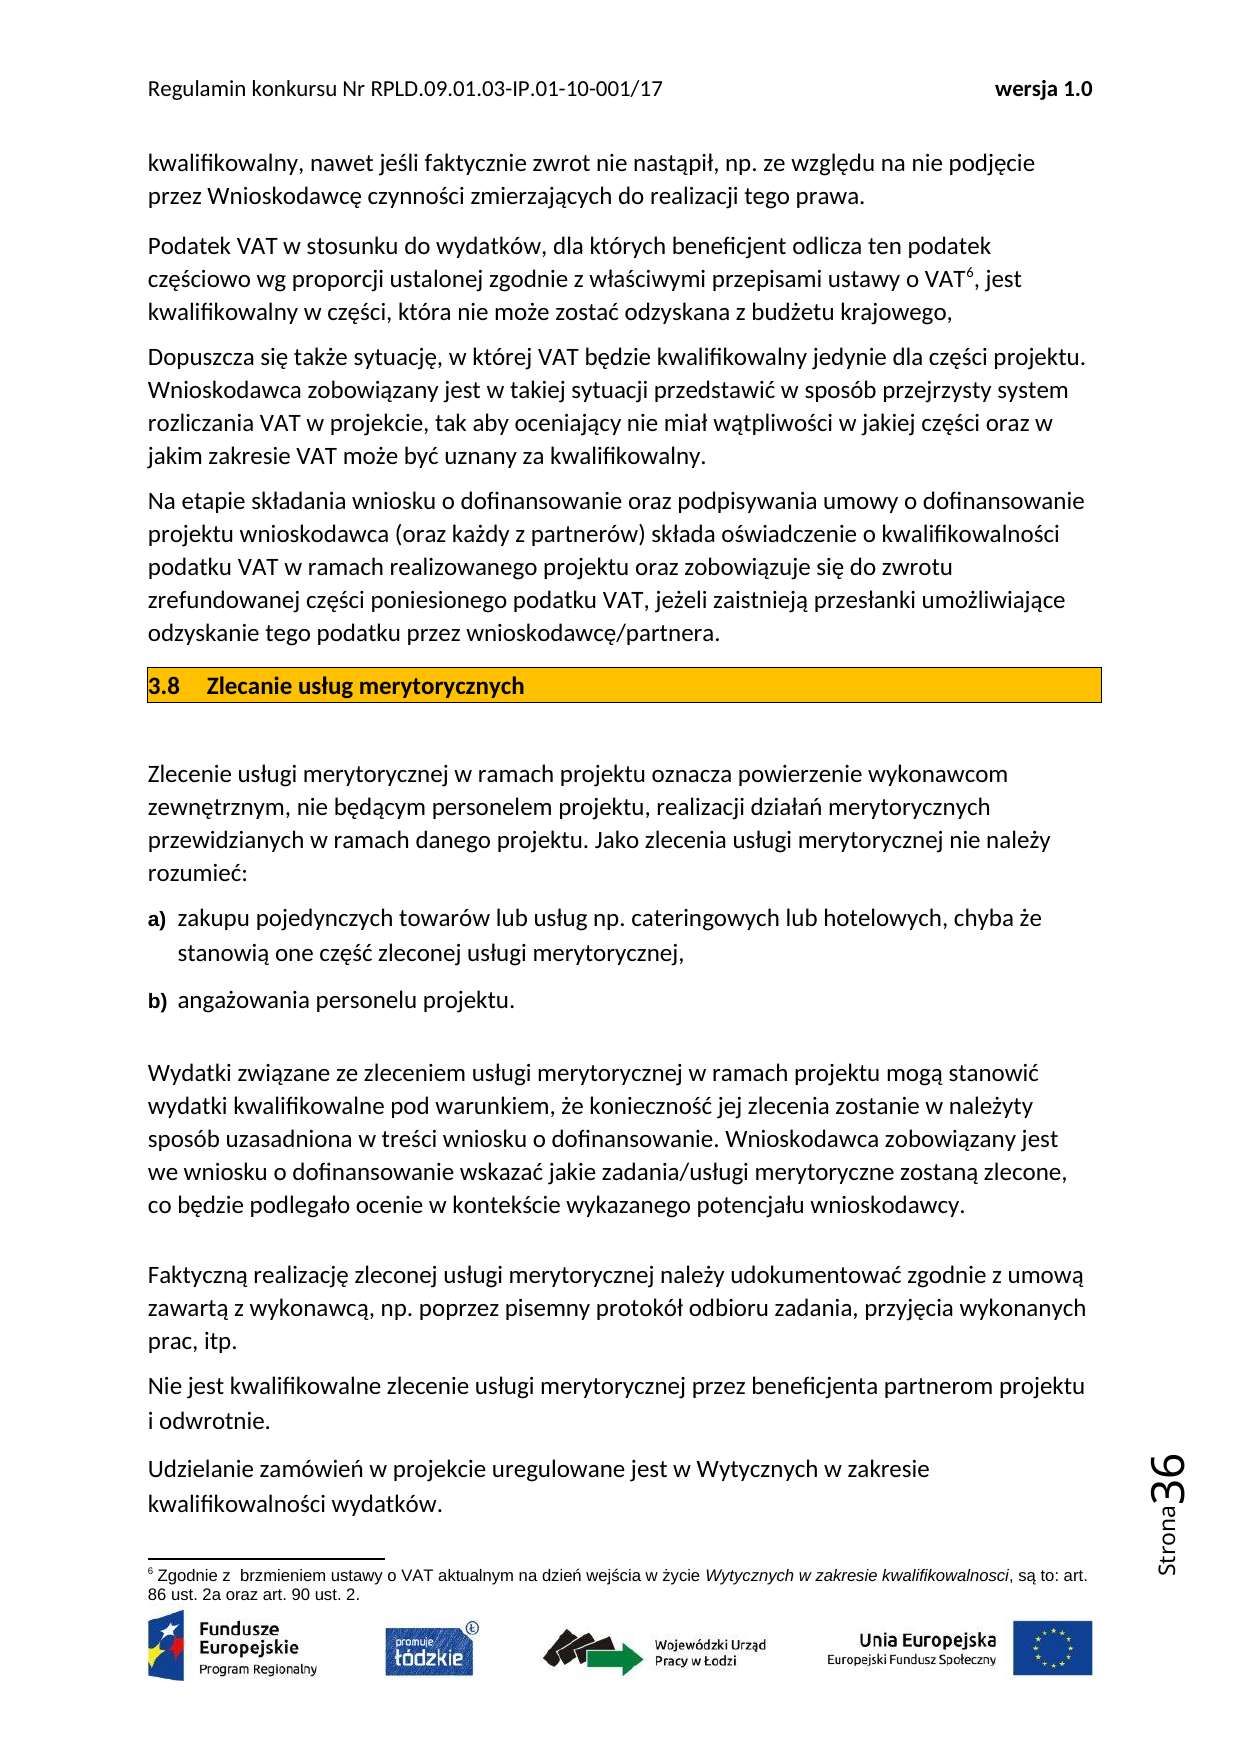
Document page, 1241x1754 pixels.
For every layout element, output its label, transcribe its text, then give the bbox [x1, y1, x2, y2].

text Udzielanie zamówień w projekcie uregulowane jest w Wytycznych w zakresie kwalifikowalności wydatków. [148, 1453, 1093, 1518]
text Wydatki związane ze zleceniem usługi merytorycznej w ramach projektu mogą stanowić wydatki kwalifikowalne pod warunkiem, że konieczność jej zlecenia zostanie w należyty sposób uzasadniona w treści wniosku o dofinansowanie. Wnioskodawca zobowiązany jest we wniosku o dofinansowanie wskazać jakie zadania/usługi merytoryczne zostaną zlecone, co będzie podlegało ocenie w kontekście wykazanego potencjału wnioskodawcy. [148, 1057, 1093, 1219]
text Nie jest kwalifikowalne zlecenie usługi merytorycznej przez beneficjenta partnerom projektu i odwrotnie. [148, 1371, 1093, 1436]
picture [147, 1603, 1093, 1681]
text Faktyczną realizację zleconej usługi merytorycznej należy udokumentować zgodnie z umową zawartą z wykonawcą, np. poprzez pisemny protokół odbioru zadania, przyjęcia wykonanych prac, itp. [148, 1259, 1093, 1356]
text Podatek VAT w stosunku do wydatków, dla których beneficjent odlicza ten podatek częściowo wg proporcji ustalonej zgodnie z właściwymi przepisami ustawy o VAT, jest kwalifikowalny w części, która nie może zostać odzyskana z budżetu krajowego, [148, 230, 1093, 326]
text Dopuszcza się także sytuację, w której VAT będzie kwalifikowalny jedynie dla części projektu. Wnioskodawca zobowiązany jest w takiej sytuacji przedstawić w sposób przejrzysty system rozliczania VAT w projekcie, tak aby oceniający nie miał wątpliwości w jakiej części oraz w jakim zakresie VAT może być uznany za kwalifikowalny. [148, 341, 1093, 471]
list zakupu pojedynczych towarów lub usług np. cateringowych lub hotelowych, chyba że stanowią one część zleconej usługi merytorycznej, [148, 902, 1093, 968]
list angażowania personelu projektu. [148, 985, 1093, 1015]
text Zlecenie usługi merytorycznej w ramach projektu oznacza powierzenie wykonawcom zewnętrznym, nie będącym personelem projektu, realizacji działań merytorycznych przewidzianych w ramach danego projektu. Jako zlecenia usługi merytorycznej nie należy rozumieć: [148, 758, 1093, 887]
text Na etapie składania wniosku o dofinansowanie oraz podpisywania umowy o dofinansowanie projektu wnioskodawca (oraz każdy z partnerów) składa oświadczenie o kwalifikowalności podatku VAT w ramach realizowanego projektu oraz zobowiązuje się do zwrotu zrefundowanej części poniesionego podatku VAT, jeżeli zaistnieją przesłanki umożliwiające odzyskanie tego podatku przez wnioskodawcę/partnera. [148, 486, 1093, 648]
list Zlecanie usług merytorycznych [148, 668, 1101, 702]
